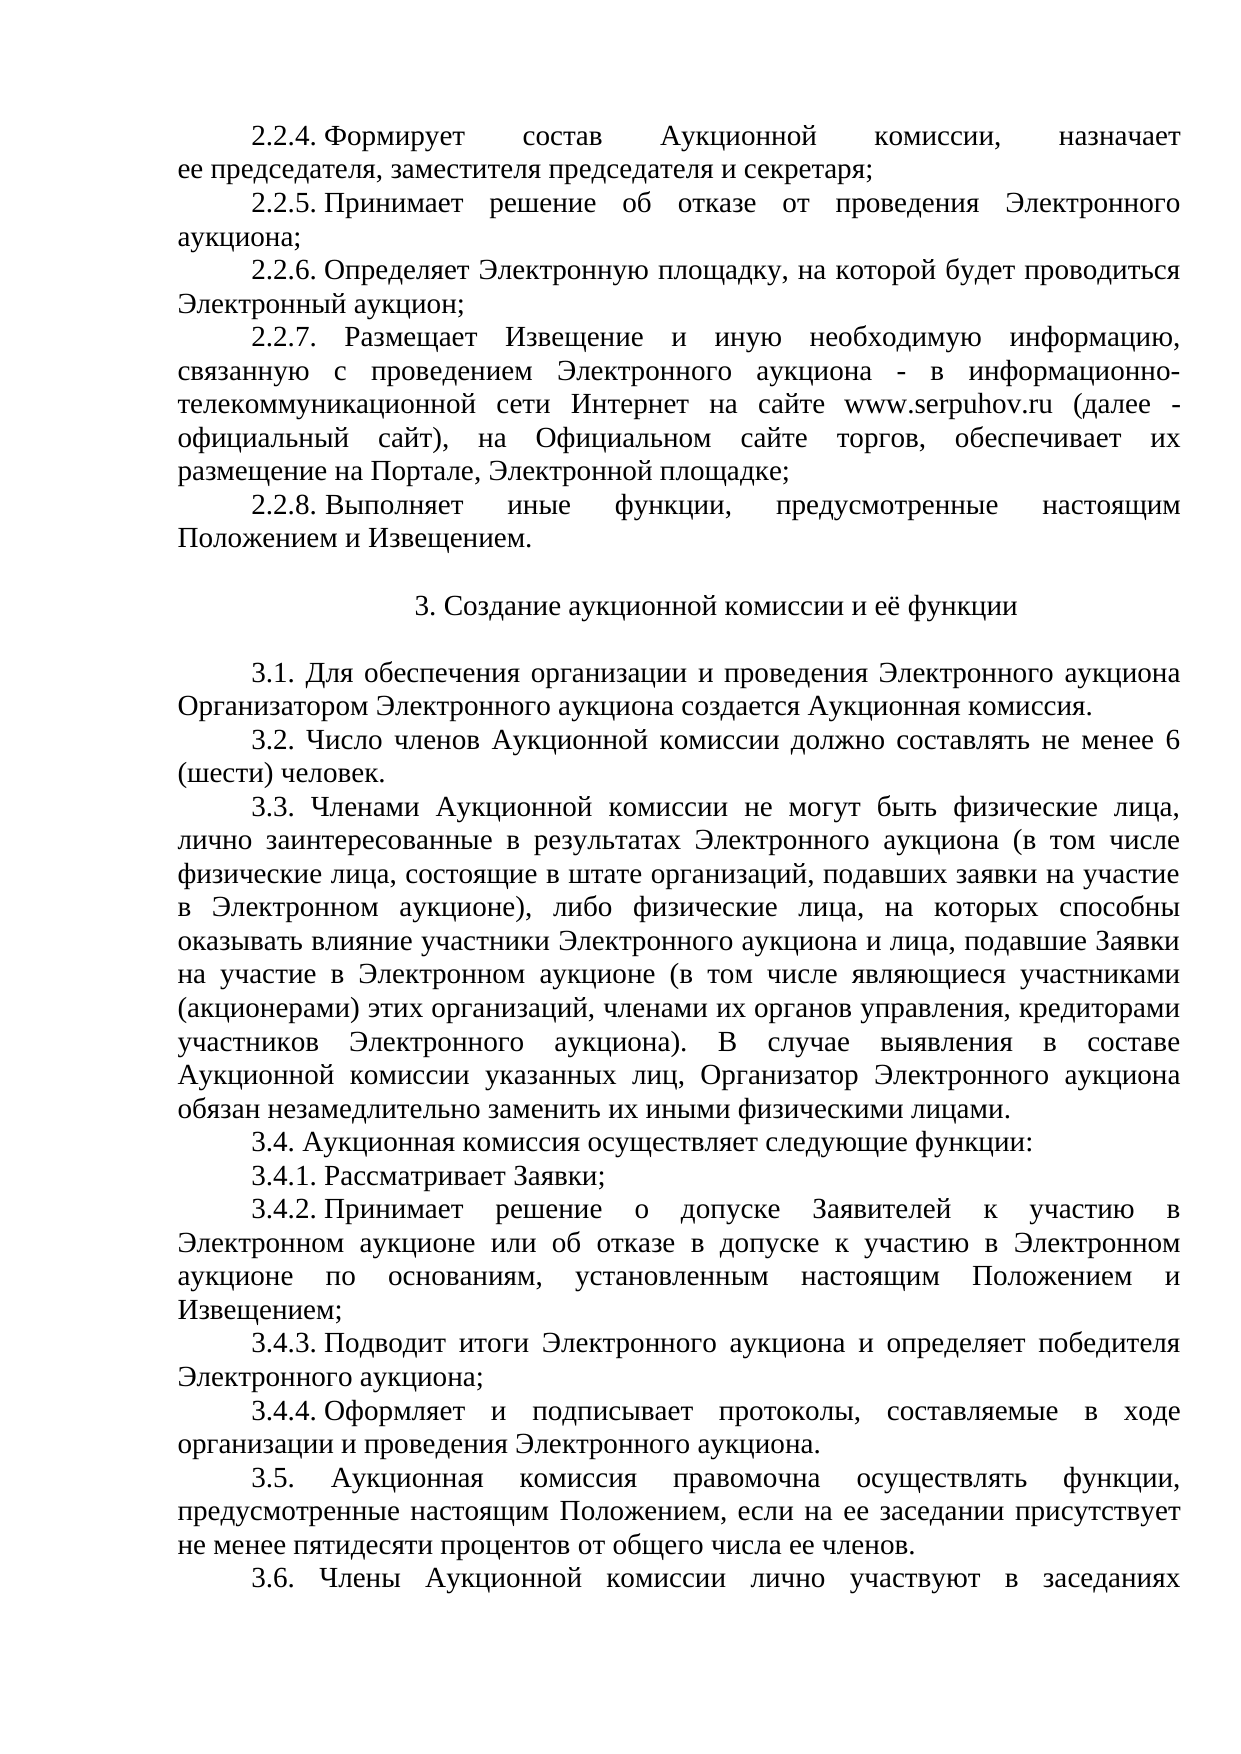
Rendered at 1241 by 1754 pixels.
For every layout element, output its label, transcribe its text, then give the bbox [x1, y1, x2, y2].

text 3.1. Для обеспечения организации и проведения Электронного аукциона Организатором Электронного аукциона создается Аукционная комиссия. [177, 655, 1181, 722]
text 3.3. Членами Аукционной комиссии не могут быть физические лица, лично заинтересованные в результатах Электронного аукциона (в том числе физические лица, состоящие в штате организаций, подавших заявки на участие в Электронном аукционе), либо физические лица, на которых способны оказывать влияние участники Электронного аукциона и лица, подавшие Заявки на участие в Электронном аукционе (в том числе являющиеся участниками (акционерами) этих организаций, членами их органов управления, кредиторами участников Электронного аукциона). В случае выявления в составе Аукционной комиссии указанных лиц, Организатор Электронного аукциона обязан незамедлительно заменить их иными физическими лицами. [177, 789, 1181, 1124]
list Рассматривает Заявки; [177, 1158, 1181, 1191]
text 3.2. Число членов Аукционной комиссии должно составлять не менее 6 (шести) человек. [177, 722, 1181, 789]
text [177, 1560, 1181, 1594]
text 3.4. Аукционная комиссия осуществляет следующие функции: [177, 1124, 1181, 1158]
list Выполняет иные функции, предусмотренные настоящим Положением и Извещением. [177, 487, 1181, 554]
list Принимает решение о допуске Заявителей к участию в Электронном аукционе или об отказе в допуске к участию в Электронном аукционе по основаниям, установленным настоящим Положением и Извещением; [177, 1191, 1181, 1326]
list Оформляет и подписывает протоколы, составляемые в ходе организации и проведения Электронного аукциона. [177, 1393, 1181, 1460]
list Подводит итоги Электронного аукциона и определяет победителя Электронного аукциона; [177, 1326, 1181, 1393]
list Определяет Электронную площадку, на которой будет проводиться Электронный аукцион; [177, 252, 1181, 319]
text 2.2.7. Размещает Извещение и иную необходимую информацию, связанную с проведением Электронного аукциона - в информационно-телекоммуникационной сети Интернет на сайте www.serpuhov.ru (далее - официальный сайт), на Официальном сайте торгов, обеспечивает их размещение на Портале, Электронной площадке; [177, 319, 1181, 487]
list Формирует состав Аукционной комиссии, назначает ее председателя, заместителя председателя и секретаря; [177, 118, 1181, 185]
text 3. Создание аукционной комиссии и её функции [177, 588, 1181, 621]
text 3.5. Аукционная комиссия правомочна осуществлять функции, предусмотренные настоящим Положением, если на ее заседании присутствует не менее пятидесяти процентов от общего числа ее членов. [177, 1460, 1181, 1560]
list Принимает решение об отказе от проведения Электронного аукциона; [177, 185, 1181, 252]
